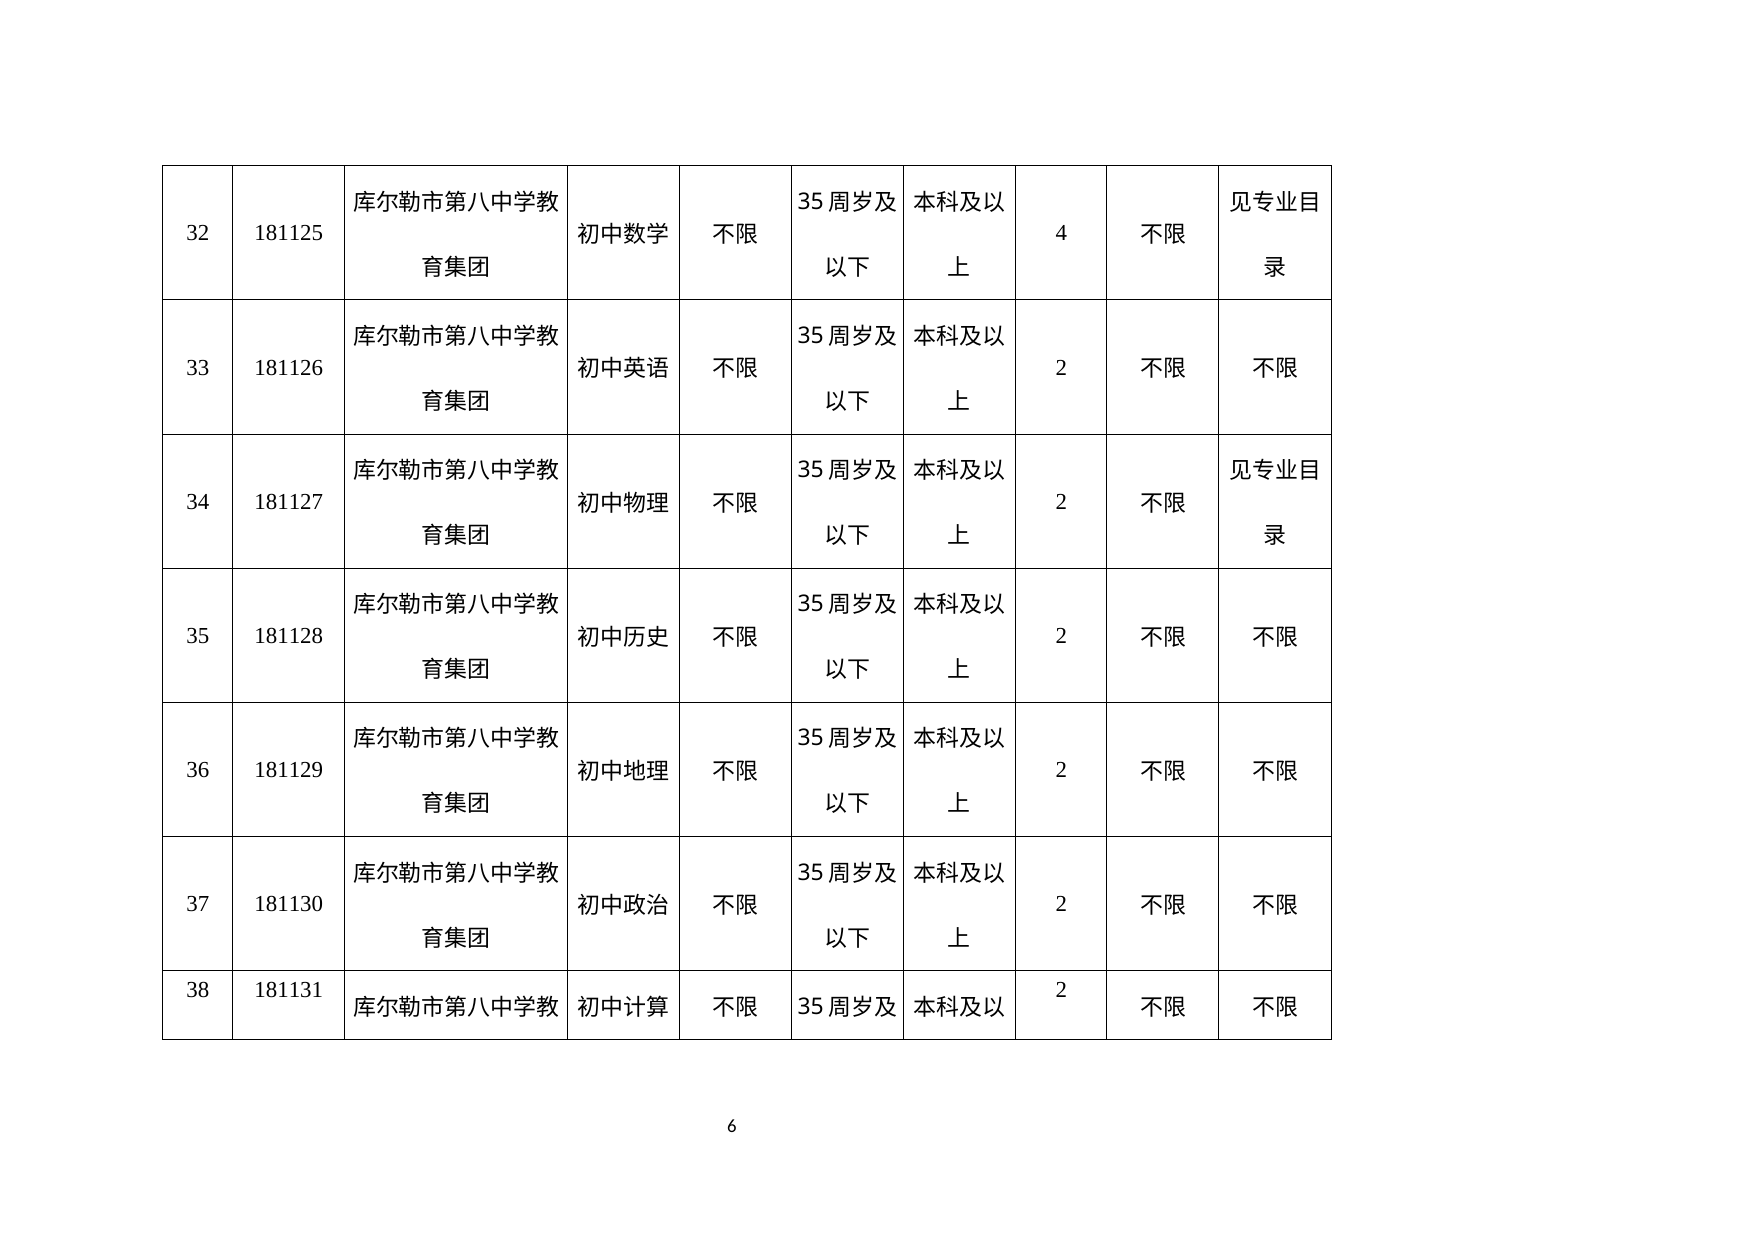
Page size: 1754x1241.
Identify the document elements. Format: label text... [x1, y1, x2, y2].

table_cell 35周岁及以下 [792, 703, 903, 836]
table_cell 不限 [1107, 569, 1218, 702]
table_cell 初中政治 [568, 837, 679, 970]
table_cell 35周岁及以下 [792, 837, 903, 970]
table_cell 35周岁及以下 [792, 971, 903, 1039]
table_cell 库尔勒市第八中学教育集团 [345, 703, 567, 836]
table_cell 见专业目录 [1219, 166, 1331, 299]
table_cell 181128 [233, 569, 344, 702]
table_cell 不限 [1219, 971, 1331, 1039]
table_cell 不限 [1219, 569, 1331, 702]
table_cell 32 [163, 166, 232, 299]
table_cell 不限 [1107, 435, 1218, 568]
table_cell 本科及以上 [904, 300, 1015, 433]
table_cell 库尔勒市第八中学教育集团 [345, 837, 567, 970]
table_cell 本科及以上 [904, 971, 1015, 1039]
table_cell 库尔勒市第八中学教育集团 [345, 166, 567, 299]
table_cell 35周岁及以下 [792, 300, 903, 433]
table_cell 不限 [1107, 837, 1218, 970]
table_cell 181127 [233, 435, 344, 568]
table_cell 181125 [233, 166, 344, 299]
table_cell 初中数学 [568, 166, 679, 299]
table_cell 库尔勒市第八中学教育集团 [345, 971, 567, 1039]
table_cell 本科及以上 [904, 569, 1015, 702]
table_cell 不限 [680, 166, 791, 299]
table_cell 不限 [680, 569, 791, 702]
table_cell 2 [1016, 837, 1106, 970]
table_cell 35周岁及以下 [792, 166, 903, 299]
table_cell 本科及以上 [904, 837, 1015, 970]
table_cell 初中计算机 [568, 971, 679, 1039]
table_cell 不限 [680, 300, 791, 433]
table_cell 2 [1016, 300, 1106, 433]
table_cell 不限 [1107, 166, 1218, 299]
table_cell 37 [163, 837, 232, 970]
table_cell 初中历史 [568, 569, 679, 702]
table_cell 初中地理 [568, 703, 679, 836]
table_cell 2 [1016, 703, 1106, 836]
table_cell 35周岁及以下 [792, 435, 903, 568]
table_cell 不限 [1107, 971, 1218, 1039]
table_cell 4 [1016, 166, 1106, 299]
table_cell 本科及以上 [904, 435, 1015, 568]
table_cell 不限 [1219, 837, 1331, 970]
table_cell 不限 [680, 837, 791, 970]
table_cell 2 [1016, 569, 1106, 702]
table_cell 不限 [1107, 703, 1218, 836]
table_cell 35周岁及以下 [792, 569, 903, 702]
table_cell 36 [163, 703, 232, 836]
table_cell 初中英语 [568, 300, 679, 433]
table_cell 不限 [680, 435, 791, 568]
table_cell 本科及以上 [904, 166, 1015, 299]
table_cell 2 [1016, 971, 1106, 1039]
table_cell 181131 [233, 971, 344, 1039]
table_cell 不限 [680, 703, 791, 836]
table_cell 库尔勒市第八中学教育集团 [345, 569, 567, 702]
table_cell 不限 [680, 971, 791, 1039]
table_cell 181129 [233, 703, 344, 836]
table_cell 不限 [1219, 300, 1331, 433]
table_cell 181130 [233, 837, 344, 970]
table_cell 初中物理 [568, 435, 679, 568]
table_cell 181126 [233, 300, 344, 433]
table_cell 35 [163, 569, 232, 702]
table_cell 见专业目录 [1219, 435, 1331, 568]
table_cell 33 [163, 300, 232, 433]
table_cell 38 [163, 971, 232, 1039]
table_cell 本科及以上 [904, 703, 1015, 836]
table_cell 34 [163, 435, 232, 568]
table_cell 不限 [1219, 703, 1331, 836]
table_cell 库尔勒市第八中学教育集团 [345, 300, 567, 433]
table_cell 2 [1016, 435, 1106, 568]
table_cell 库尔勒市第八中学教育集团 [345, 435, 567, 568]
table_cell 不限 [1107, 300, 1218, 433]
